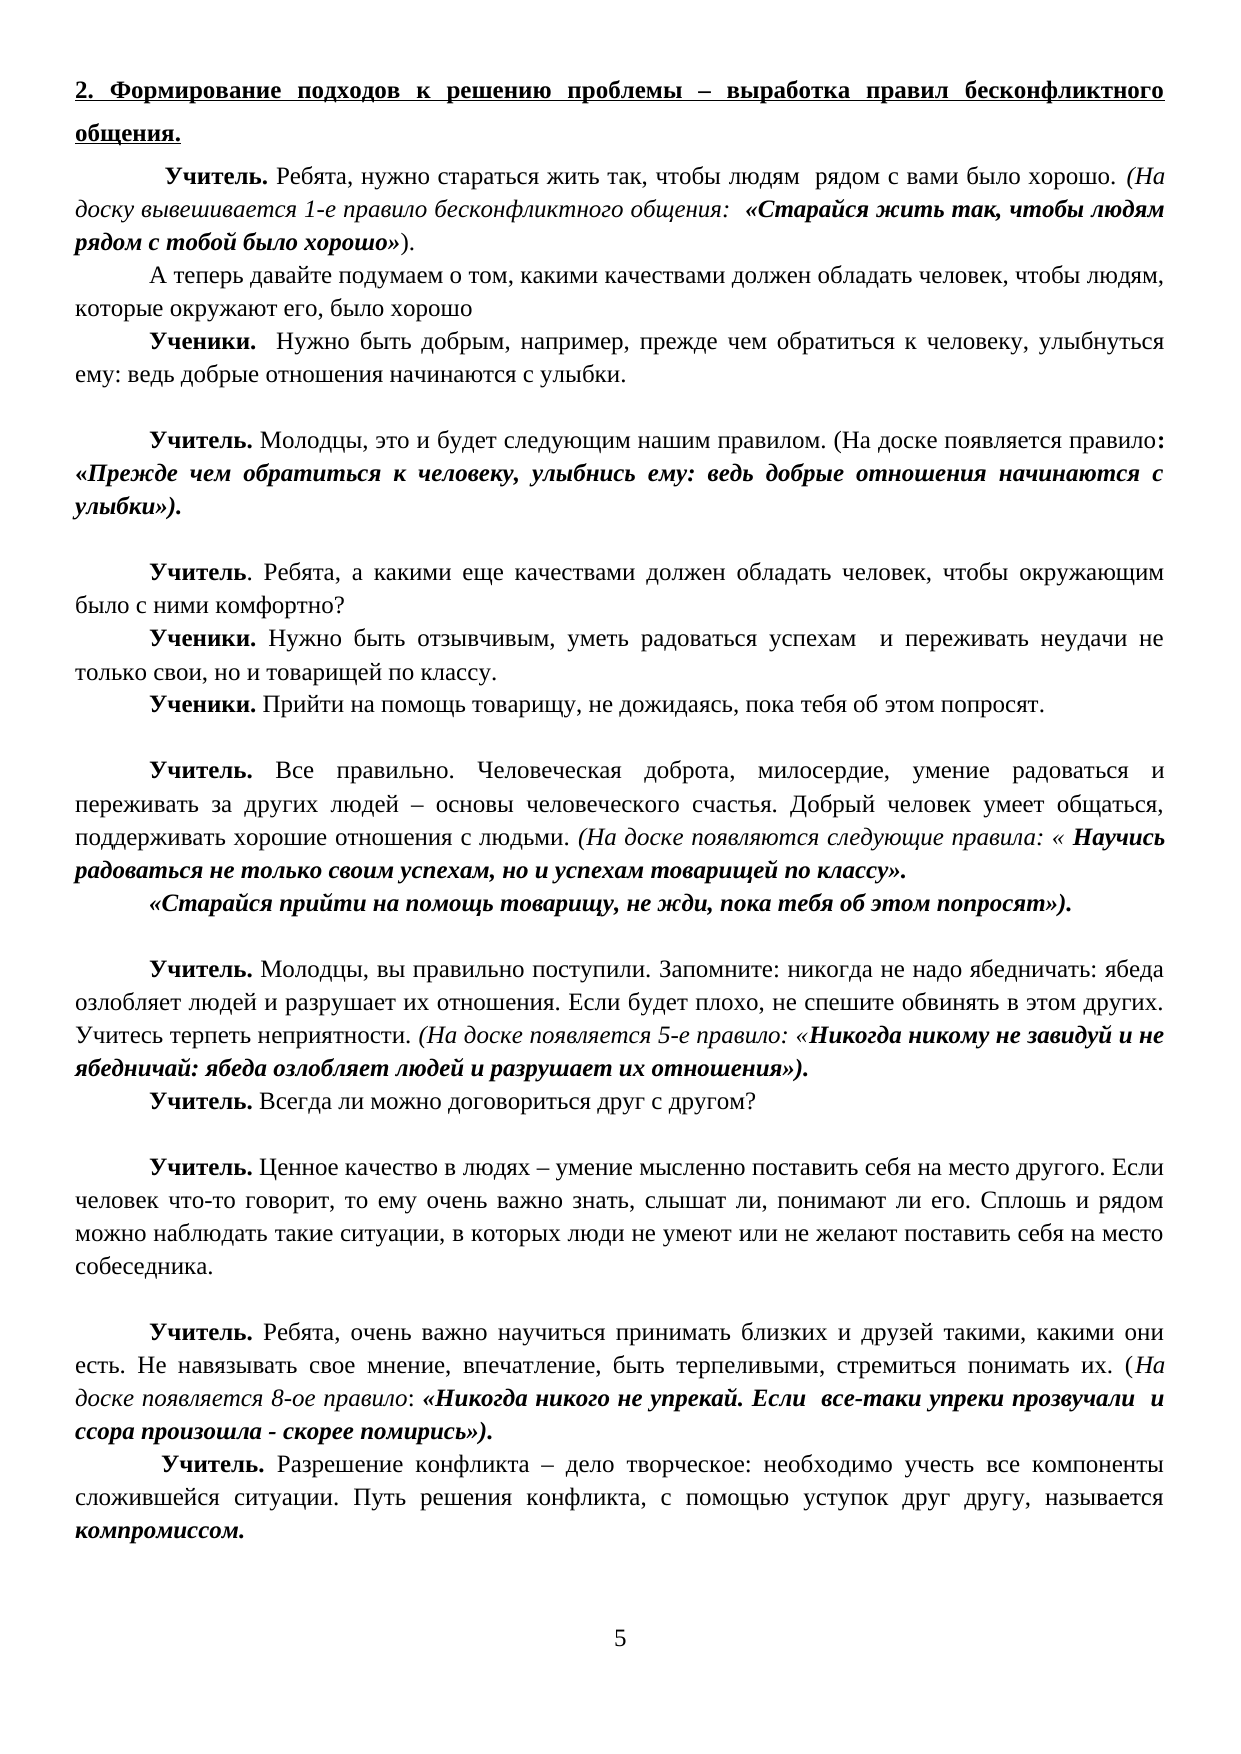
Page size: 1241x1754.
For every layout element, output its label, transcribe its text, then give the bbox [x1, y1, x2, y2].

text Учитель. Ребята, очень важно научиться принимать близких и друзей такими, какими они есть. Не навязывать свое мнение, впечатление, быть терпеливыми, стремиться понимать их. (На доске появляется 8-ое правило: «Никогда никого не упрекай. Если все-таки упреки прозвучали и ссора произошла - скорее помирись»). [75, 1317, 1165, 1445]
text Ученики. Нужно быть отзывчивым, уметь радоваться успехам и переживать неудачи не только свои, но и товарищей по классу. [75, 623, 1165, 685]
text Учитель. Ребята, нужно стараться жить так, чтобы людям рядом с вами было хорошо. (На доску вывешивается 1-е правило бесконфликтного общения: «Старайся жить так, чтобы людям рядом с тобой было хорошо»). [75, 161, 1165, 256]
text Учитель. Разрешение конфликта – дело творческое: необходимо учесть все компоненты сложившейся ситуации. Путь решения конфликта, с помощью уступок друг другу, называется компромиссом. [75, 1449, 1165, 1544]
text 2. Формирование подходов к решению проблемы – выработка правил бесконфликтного общения. [75, 101, 1165, 147]
text Учитель. Ребята, а какими еще качествами должен обладать человек, чтобы окружающим было с ними комфортно? [75, 557, 1165, 619]
text Учитель. Молодцы, вы правильно поступили. Запомните: никогда не надо ябедничать: ябеда озлобляет людей и разрушает их отношения. Если будет плохо, не спешите обвинять в этом других. Учитесь терпеть неприятности. (На доске появляется 5-е правило: «Никогда никому не завидуй и не ябедничай: ябеда озлобляет людей и разрушает их отношения»). [75, 954, 1165, 1082]
text 2. Формирование подходов к решению проблемы – выработка правил бесконфликтного общения. [75, 75, 1165, 100]
text А теперь давайте подумаем о том, какими качествами должен обладать человек, чтобы людям, которые окружают его, было хорошо [75, 260, 1165, 322]
text Учитель. Ценное качество в людях – умение мысленно поставить себя на место другого. Если человек что-то говорит, то ему очень важно знать, слышат ли, понимают ли его. Сплошь и рядом можно наблюдать такие ситуации, в которых люди не умеют или не желают поставить себя на место собеседника. [75, 1152, 1165, 1280]
text «Старайся прийти на помощь товарищу, не жди, пока тебя об этом попросят»). [75, 888, 1165, 916]
text Учитель. Всегда ли можно договориться друг с другом? [75, 1086, 1165, 1114]
text Учитель. Все правильно. Человеческая доброта, милосердие, умение радоваться и переживать за других людей – основы человеческого счастья. Добрый человек умеет общаться, поддерживать хорошие отношения с людьми. (На доске появляются следующие правила: « Научись радоваться не только своим успехам, но и успехам товарищей по классу». [75, 756, 1165, 883]
text Ученики. Прийти на помощь товарищу, не дожидаясь, пока тебя об этом попросят. [75, 689, 1165, 718]
text Учитель. Молодцы, это и будет следующим нашим правилом. (На доске появляется правило: «Прежде чем обратиться к человеку, улыбнись ему: ведь добрые отношения начинаются с улыбки»). [75, 425, 1165, 520]
text Ученики. Нужно быть добрым, например, прежде чем обратиться к человеку, улыбнуться ему: ведь добрые отношения начинаются с улыбки. [75, 326, 1165, 388]
